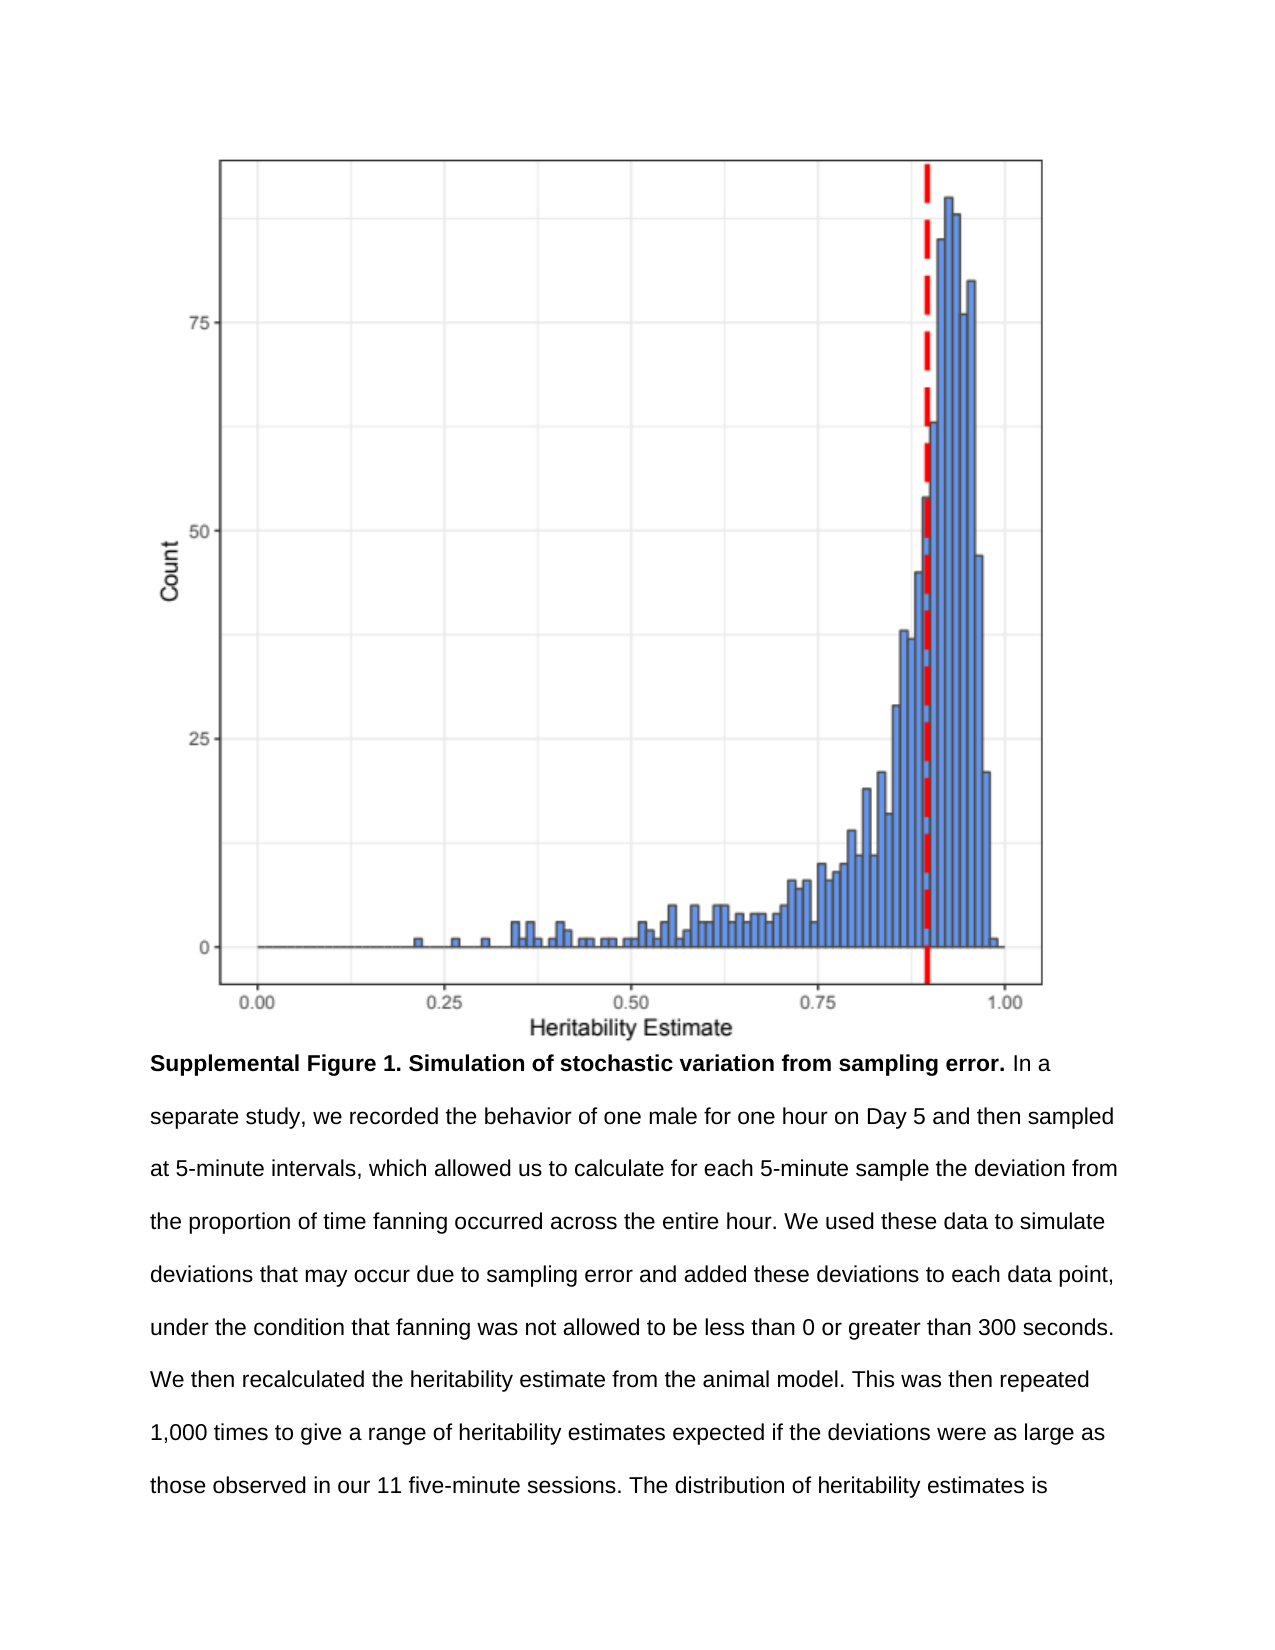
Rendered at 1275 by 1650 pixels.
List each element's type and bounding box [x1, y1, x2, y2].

text [150, 1050, 1125, 1498]
